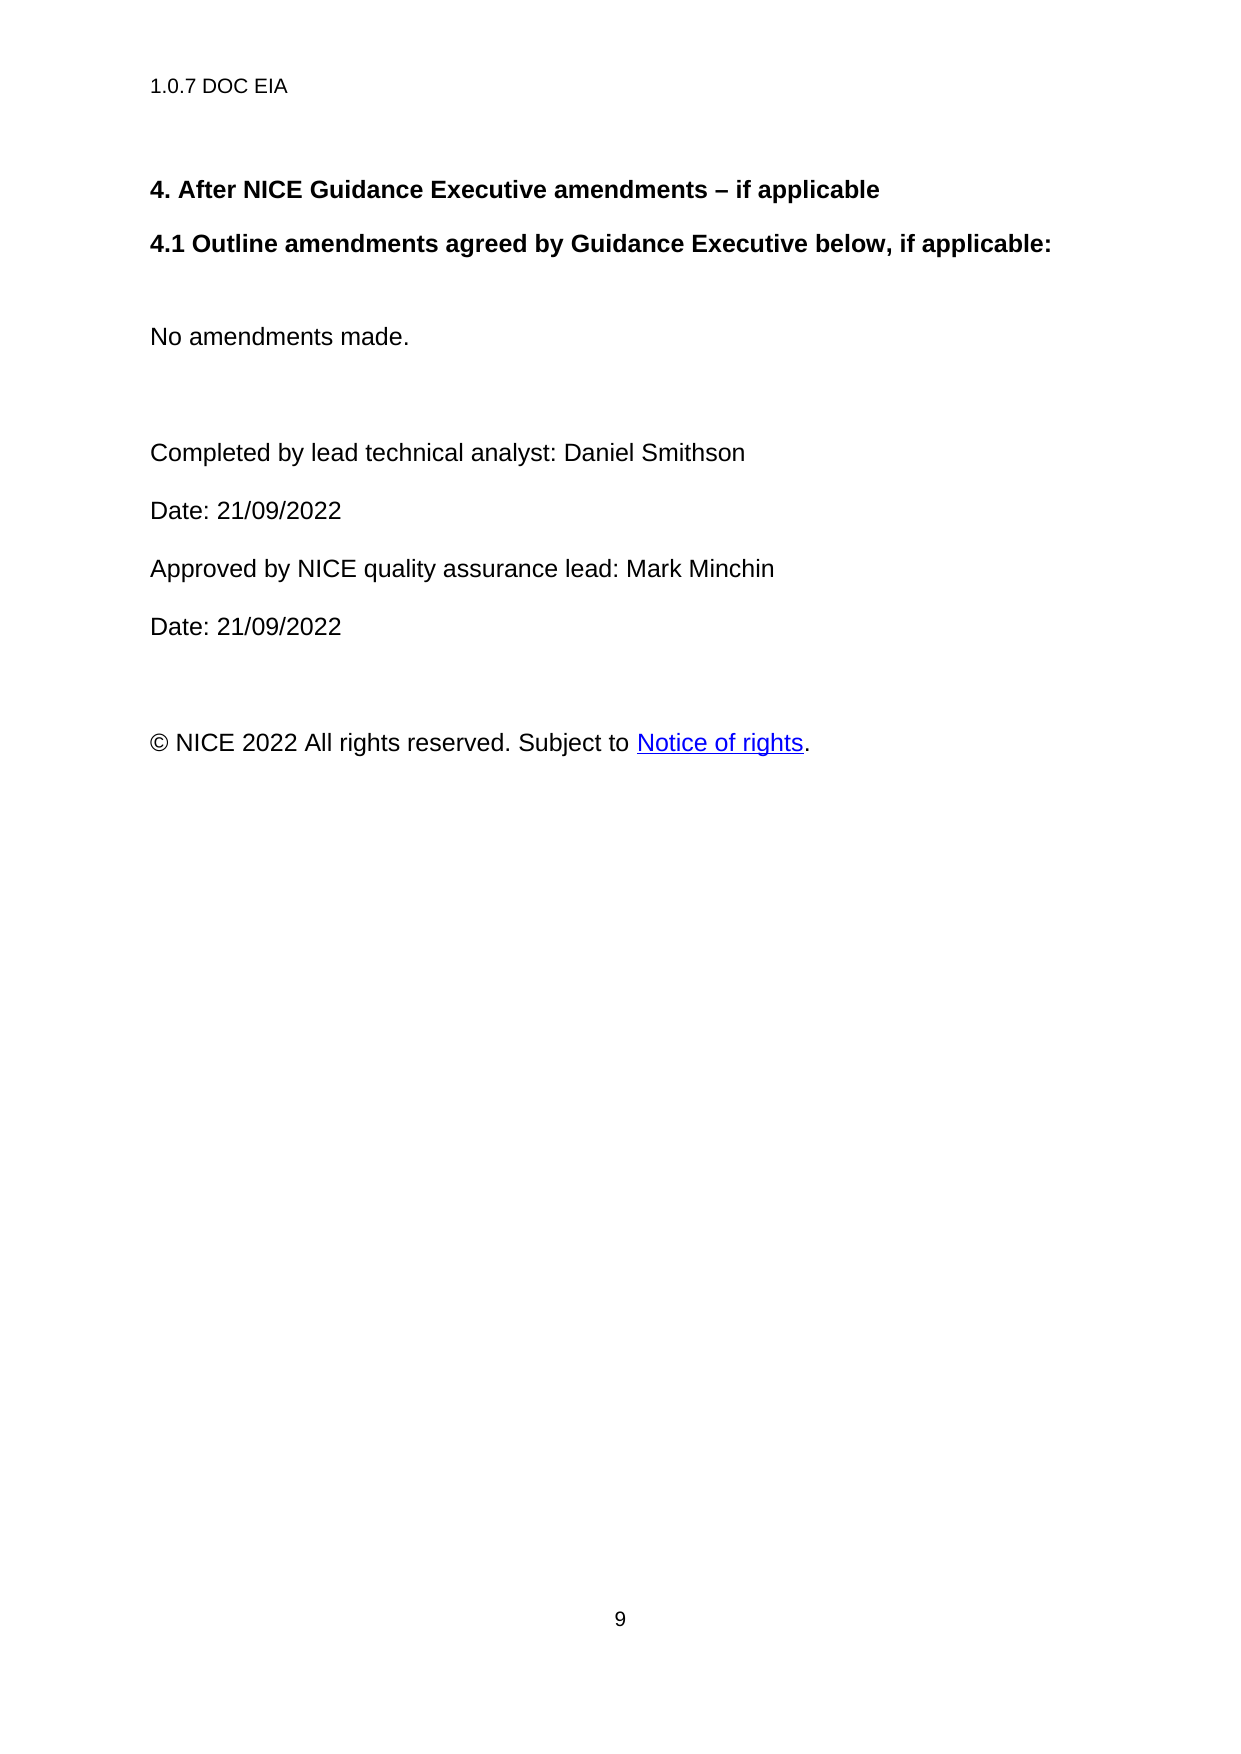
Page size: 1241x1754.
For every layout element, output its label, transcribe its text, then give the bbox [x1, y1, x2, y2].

text Date: 21/09/2022 [150, 496, 1090, 524]
text No amendments made. [150, 322, 1090, 351]
text Completed by lead technical analyst: Daniel Smithson [150, 438, 1090, 467]
text Approved by NICE quality assurance lead: Mark Minchin [150, 554, 1090, 583]
subtitle 4.1 Outline amendments agreed by Guidance Executive below, if applicable: [150, 229, 1090, 257]
text © NICE 2022 All rights reserved. Subject to Notice of rights. [150, 728, 1090, 757]
subtitle 4. After NICE Guidance Executive amendments – if applicable [150, 175, 1090, 204]
text Date: 21/09/2022 [150, 612, 1090, 641]
